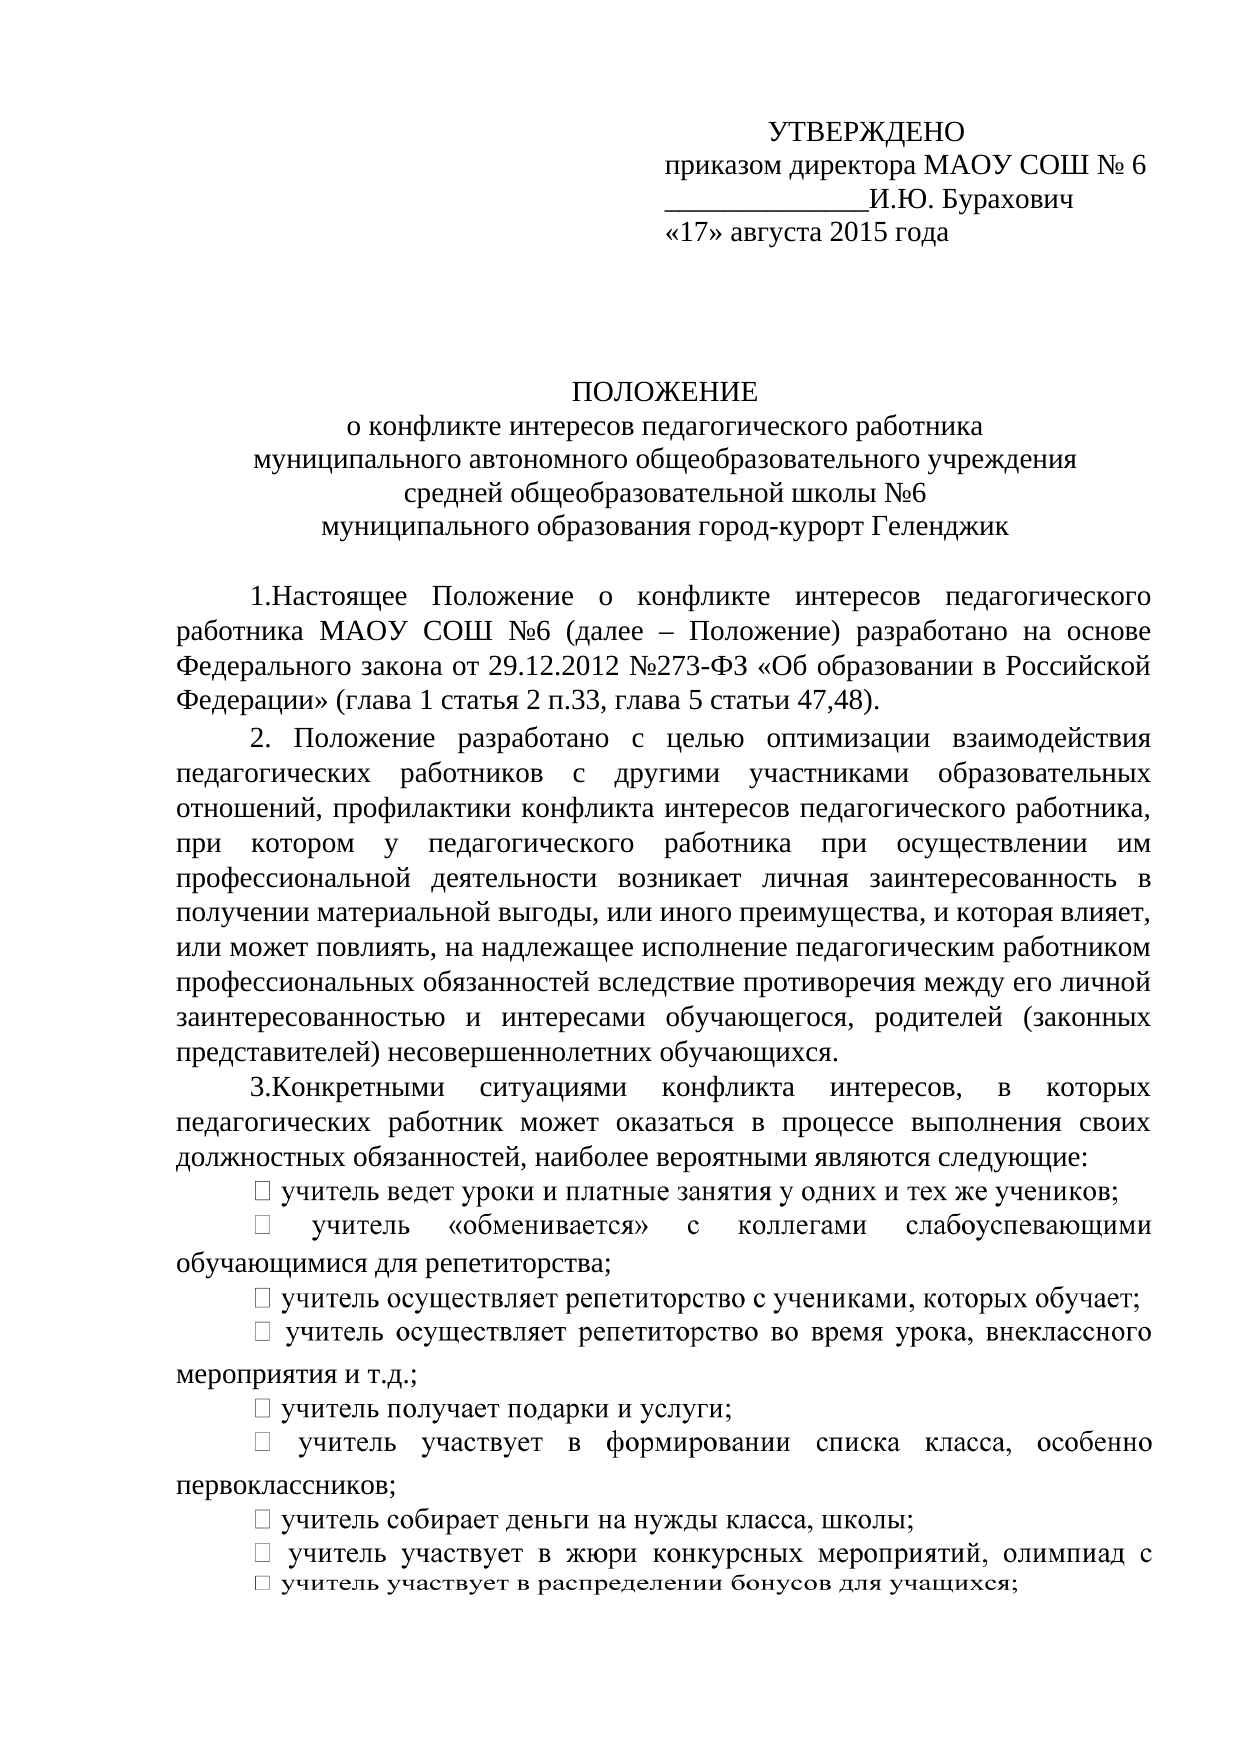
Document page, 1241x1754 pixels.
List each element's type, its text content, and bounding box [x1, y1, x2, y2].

text мероприятия и т.д.; [176, 1356, 1152, 1389]
text УТВЕРЖДЕНО [664, 114, 1152, 147]
text 2. Положение разработано с целью оптимизации взаимодействия педагогических работников с другими участниками образовательных отношений, профилактики конфликта интересов педагогического работника, при котором у педагогического работника при осуществлении им профессиональной деятельности возникает личная заинтересованность в получении материальной выгоды, или иного преимущества, и которая влияет, или может повлиять, на надлежащее исполнение педагогическим работником профессиональных обязанностей вследствие противоречия между его личной заинтересованностью и интересами обучающегося, родителей (законных представителей) несовершеннолетних обучающихся. [176, 721, 1152, 1067]
text о конфликте интересов педагогического работника [177, 408, 1152, 441]
text средней общеобразовательной школы №6 [177, 475, 1152, 508]
text ПОЛОЖЕНИЕ [177, 374, 1152, 408]
text «17» августа 2015 года [664, 214, 1152, 248]
text муниципального автономного общеобразовательного учреждения [177, 441, 1152, 475]
text 3.Конкретными ситуациями конфликта интересов, в которых педагогических работник может оказаться в процессе выполнения своих должностных обязанностей, наиболее вероятными являются следующие: [176, 1069, 1152, 1172]
text первоклассников; [176, 1467, 1152, 1500]
text ______________И.Ю. Бурахович [664, 181, 1152, 214]
text муниципального образования город-курорт Геленджик [177, 508, 1152, 542]
text обучающимися для репетиторства; [176, 1245, 1152, 1279]
text приказом директора МАОУ СОШ № 6 [664, 147, 1152, 181]
picture [251, 1280, 1173, 1347]
picture [251, 1570, 1039, 1595]
picture [251, 1502, 1174, 1569]
picture [251, 1173, 1176, 1241]
picture [251, 1391, 1175, 1458]
text 1.Настоящее Положение о конфликте интересов педагогического работника МАОУ СОШ №6 (далее – Положение) разработано на основе Федерального закона от 29.12.2012 №273-ФЗ «Об образовании в Российской Федерации» (глава 1 статья 2 п.33, глава 5 статьи 47,48). [176, 578, 1152, 716]
